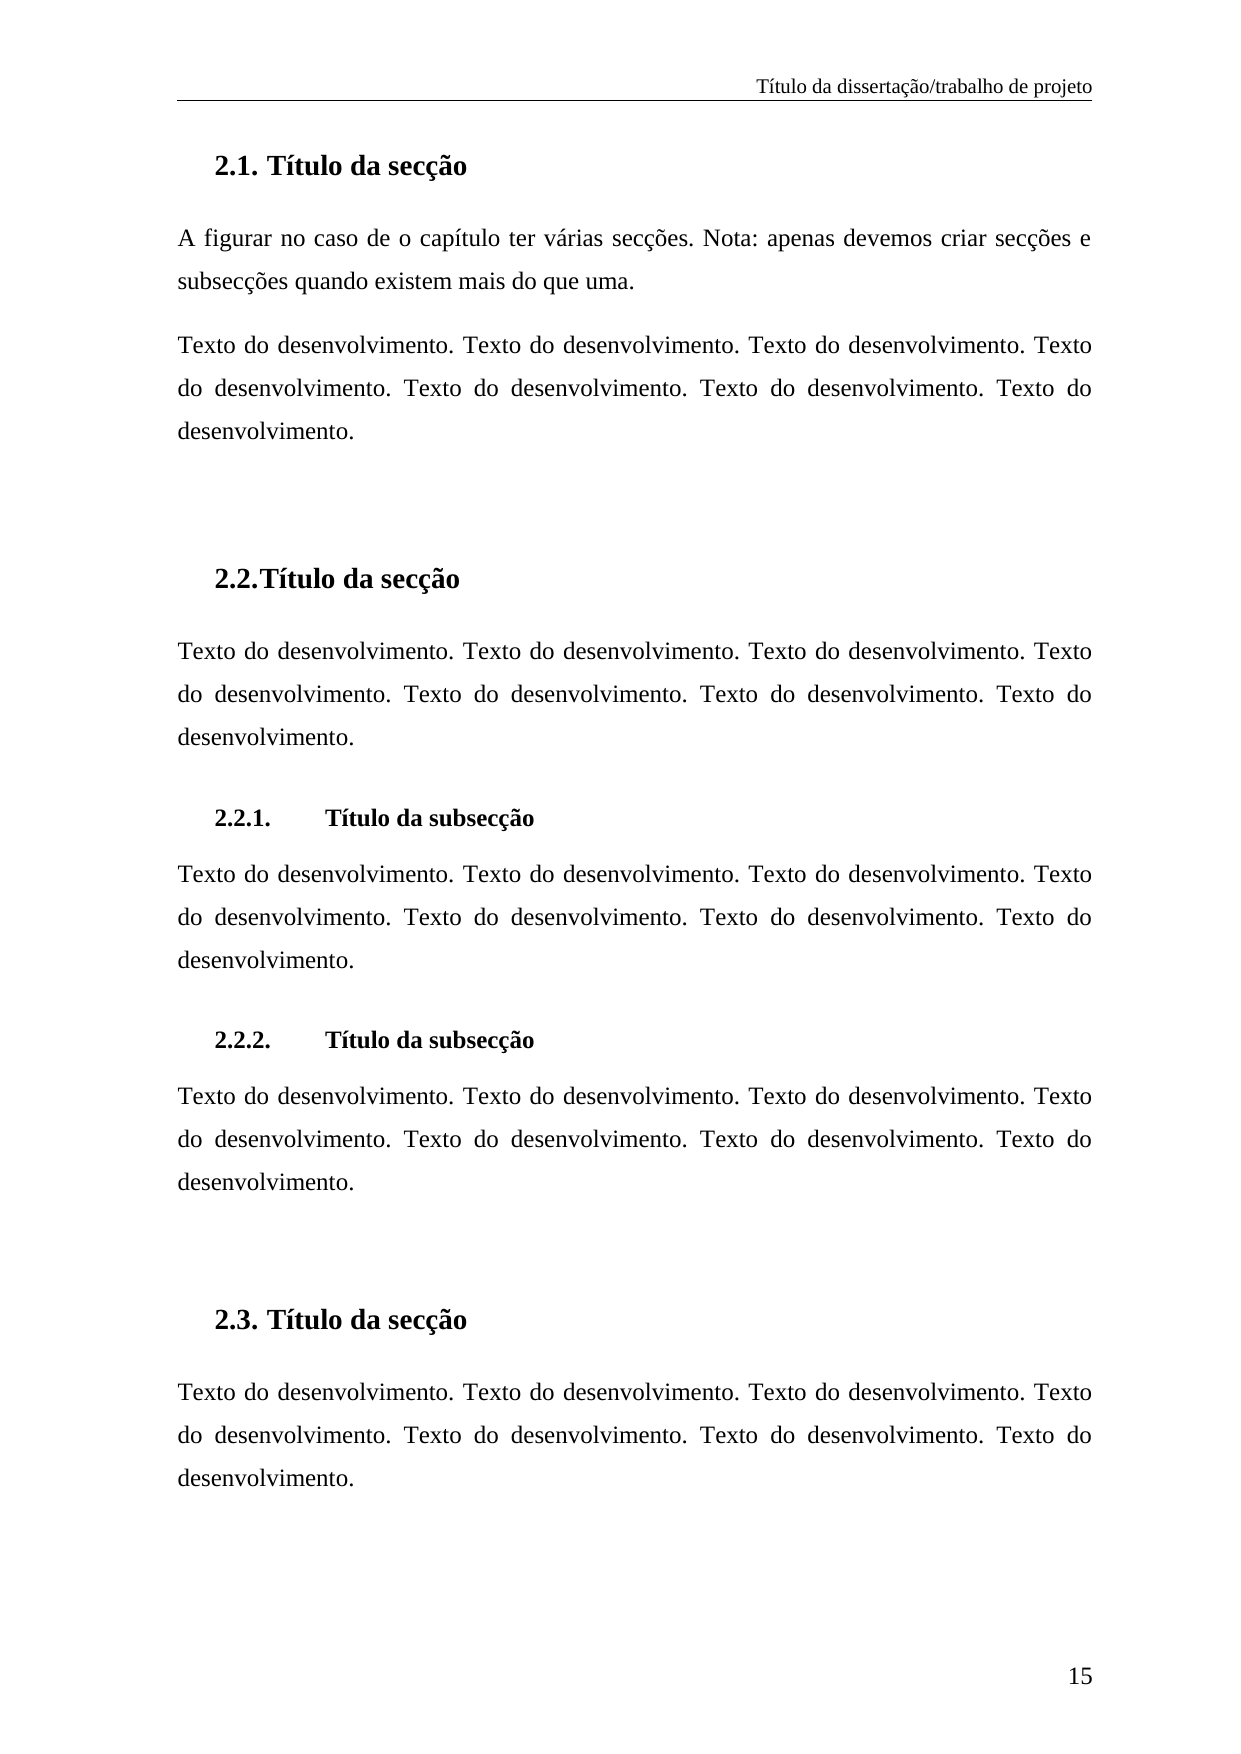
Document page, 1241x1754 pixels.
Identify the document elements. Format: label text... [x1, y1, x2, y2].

subtitle Título da subsecção [214, 803, 1092, 832]
subtitle Título da secção [214, 561, 1092, 594]
subtitle Título da secção [214, 1302, 1092, 1336]
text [177, 1377, 1092, 1492]
text A figurar no caso de o capítulo ter várias secções. Nota: apenas devemos criar secções e subsecções quando existem mais do que uma. [177, 223, 1092, 295]
subtitle Título da secção [214, 148, 1092, 181]
subtitle Título da subsecção [214, 1026, 1092, 1054]
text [177, 330, 1092, 445]
